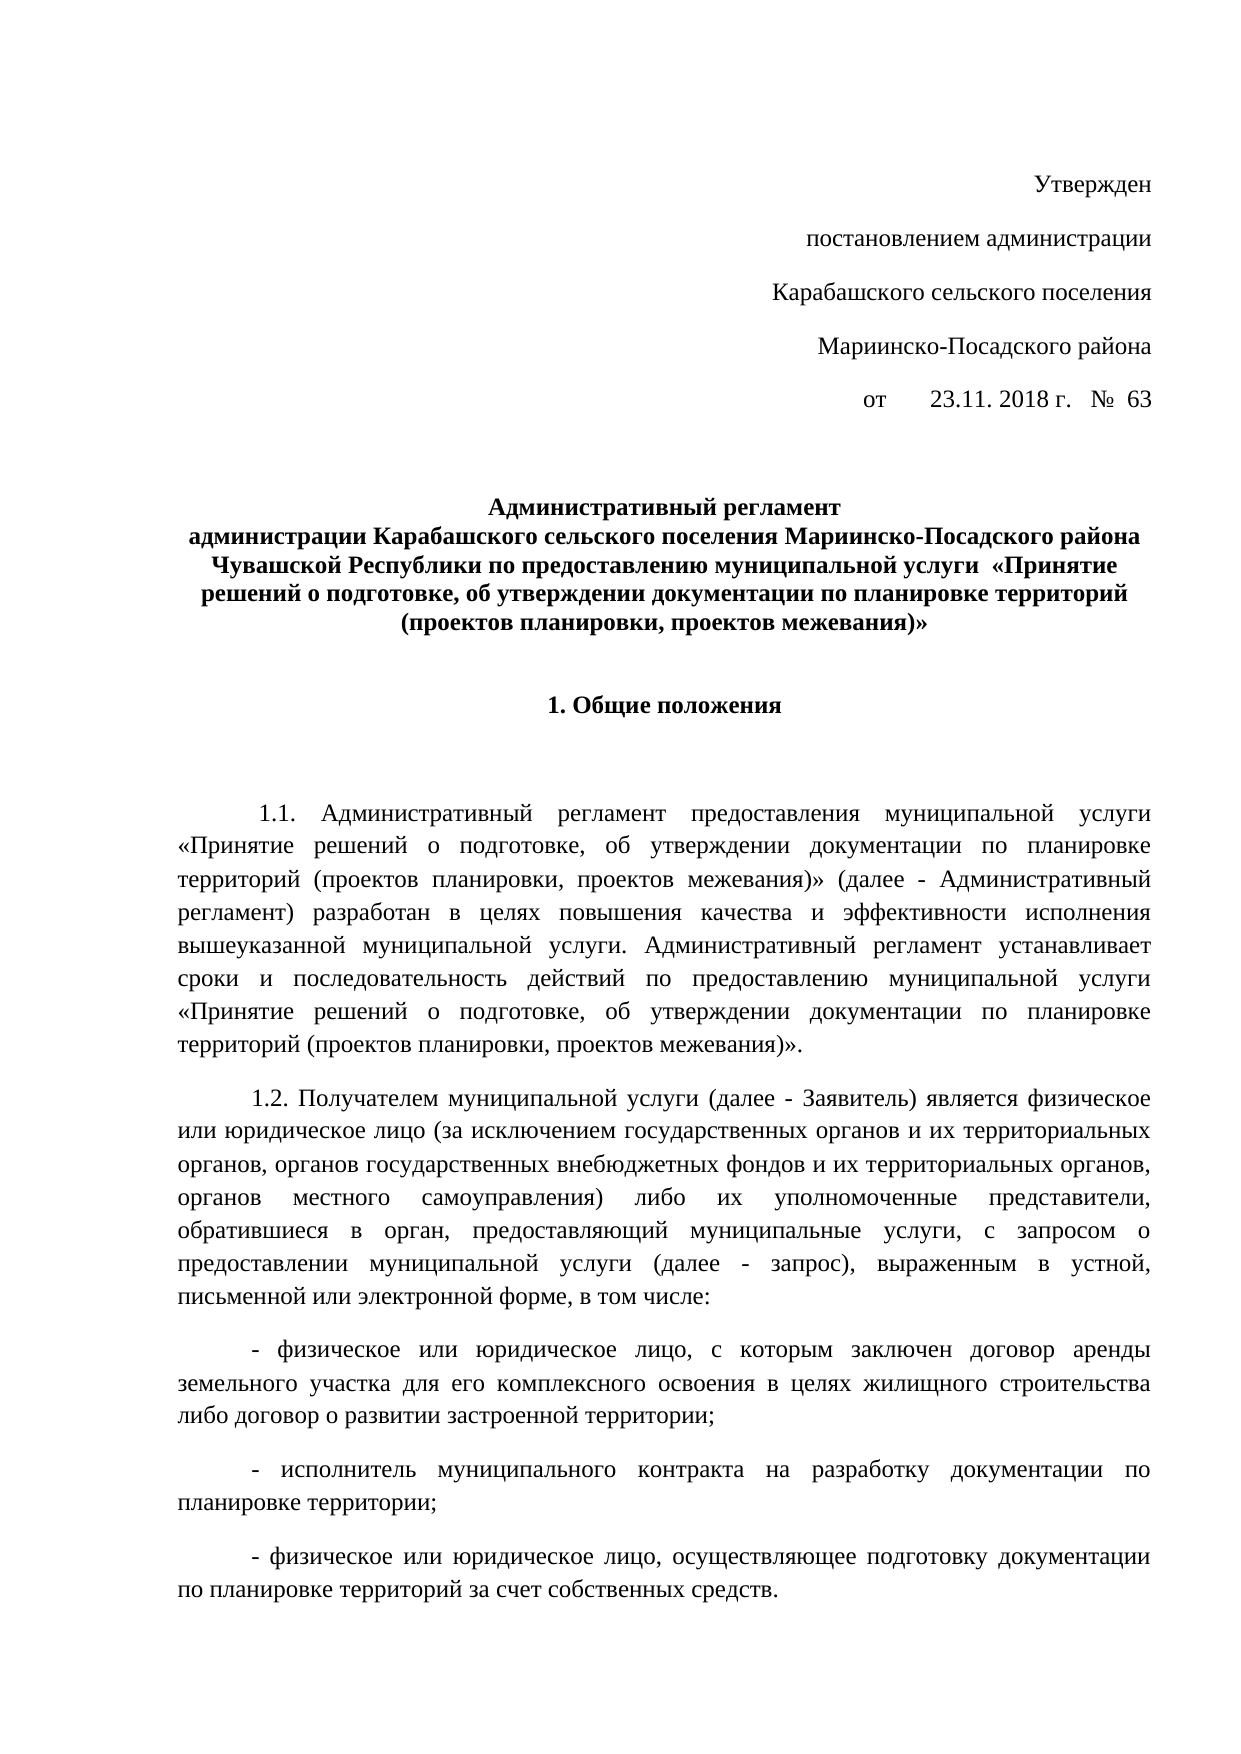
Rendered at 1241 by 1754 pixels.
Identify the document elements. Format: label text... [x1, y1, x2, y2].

text 1.1. Административный регламент предоставления муниципальной услуги «Принятие решений о подготовке, об утверждении документации по планировке территорий (проектов планировки, проектов межевания)» (далее - Административный регламент) разработан в целях повышения качества и эффективности исполнения вышеуказанной муниципальной услуги. Административный регламент устанавливает сроки и последовательность действий по предоставлению муниципальной услуги «Принятие решений о подготовке, об утверждении документации по планировке территорий (проектов планировки, проектов межевания)». [177, 798, 1152, 1057]
text 1.2. Получателем муниципальной услуги (далее - Заявитель) является физическое или юридическое лицо (за исключением государственных органов и их территориальных органов, органов государственных внебюджетных фондов и их территориальных органов, органов местного самоуправления) либо их уполномоченные представители, обратившиеся в орган, предоставляющий муниципальные услуги, с запросом о предоставлении муниципальной услуги (далее - запрос), выраженным в устной, письменной или электронной форме, в том числе: [177, 1083, 1152, 1309]
subtitle Административный регламент [177, 492, 1152, 521]
text постановлением администрации [177, 223, 1152, 252]
text Мариинско-Посадского района [177, 331, 1152, 359]
text Утвержден [177, 169, 1152, 198]
text - физическое или юридическое лицо, с которым заключен договор аренды земельного участка для его комплексного освоения в целях жилищного строительства либо договор о развитии застроенной территории; [177, 1334, 1152, 1429]
text 1. Общие положения [177, 690, 1152, 719]
text - исполнитель муниципального контракта на разработку документации по планировке территории; [177, 1454, 1152, 1516]
text - физическое или юридическое лицо, осуществляющее подготовку документации по планировке территорий за счет собственных средств. [177, 1541, 1152, 1603]
subtitle администрации Карабашского сельского поселения Мариинско-Посадского района Чувашской Республики по предоставлению муниципальной услуги «Принятие решений о подготовке, об утверждении документации по планировке территорий (проектов планировки, проектов межевания)» [177, 521, 1152, 636]
text Карабашского сельского поселения [177, 277, 1152, 306]
text от 23.11. 2018 г. № 63 [177, 384, 1152, 413]
